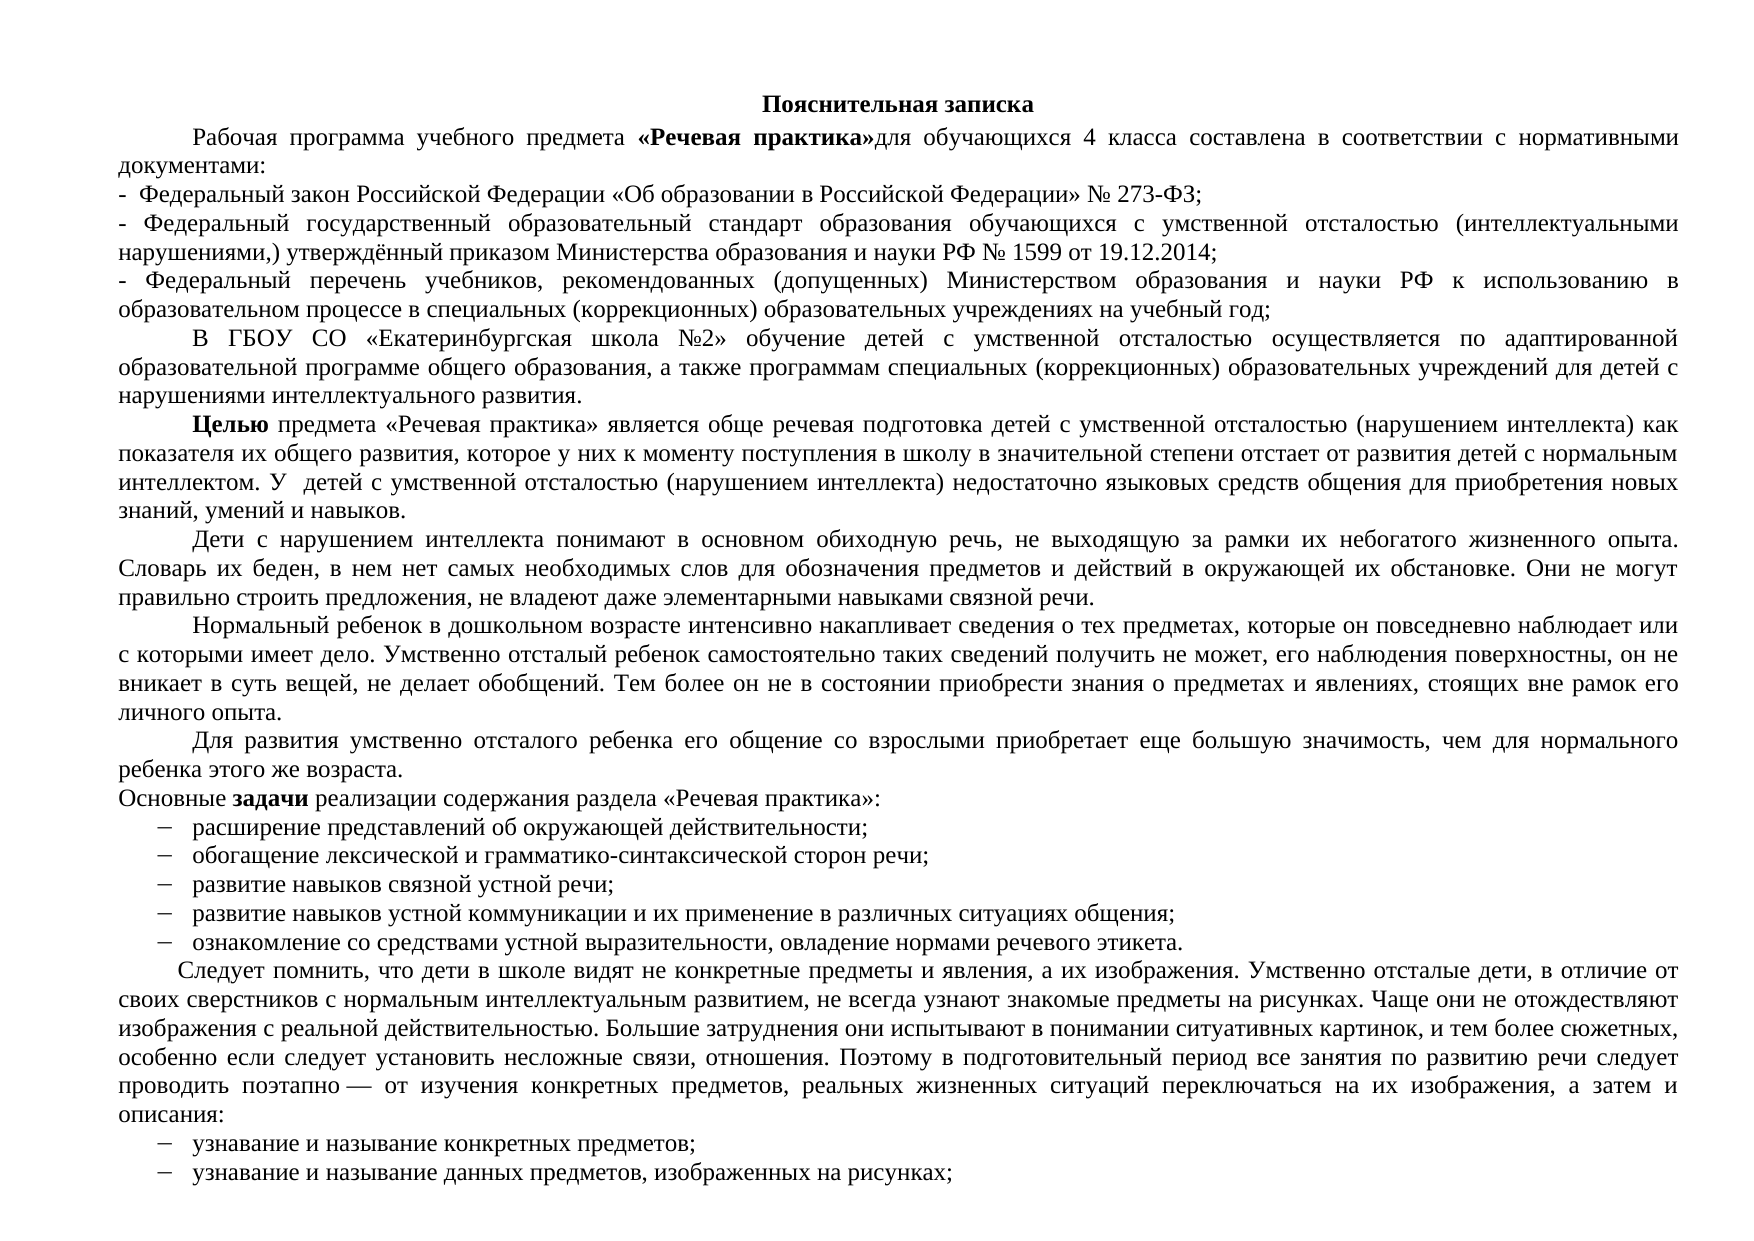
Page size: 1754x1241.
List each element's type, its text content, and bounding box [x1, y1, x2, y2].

text Дети с нарушением интеллекта понимают в основном обиходную речь, не выходящую за рамки их небогатого жизненного опыта. Словарь их беден, в нем нет самых необходимых слов для обозначения предметов и действий в окружающей их обстановке. Они не могут правильно строить предложения, не владеют даже элементарными навыками связной речи. [118, 524, 1680, 610]
text Основные задачи реализации содержания раздела «Речевая практика»: [118, 783, 1680, 812]
list узнавание и называние данных предметов, изображенных на рисунках; [154, 1157, 1680, 1185]
text Пояснительная записка [118, 89, 1678, 117]
text В ГБОУ СО «Екатеринбургская школа №2» обучение детей с умственной отсталостью осуществляется по адаптированной образовательной программе общего образования, а также программам специальных (коррекционных) образовательных учреждений для детей с нарушениями интеллектуального развития. [118, 323, 1680, 409]
text Следует помнить, что дети в школе видят не конкретные предметы и явления, а их изображения. Умственно отсталые дети, в отличие от своих сверстников с нормальным интеллектуальным развитием, не всегда узнают знакомые предметы на рисунках. Чаще они не отождествляют изображения с реальной действительностью. Большие затруднения они испытывают в понимании ситуативных картинок, и тем более сюжетных, особенно если следует установить несложные связи, отношения. Поэтому в подготовительный период все занятия по развитию речи следует проводить поэтапно — от изучения конкретных предметов, реальных жизненных ситуаций переключаться на их изображения, а затем и описания: [118, 955, 1680, 1128]
text - Федеральный закон Российской Федерации «Об образовании в Российской Федерации» № 273-ФЗ; [118, 179, 1680, 208]
text Целью предмета «Речевая практика» является обще речевая подготовка детей с умственной отсталостью (нарушением интеллекта) как показателя их общего развития, которое у них к моменту поступления в школу в значительной степени отстает от развития детей с нормальным интеллектом. У детей с умственной отсталостью (нарушением интеллекта) недостаточно языковых средств общения для приобретения новых знаний, умений и навыков. [118, 409, 1680, 524]
list узнавание и называние конкретных предметов; [154, 1128, 1680, 1157]
list развитие навыков устной коммуникации и их применение в различных ситуациях общения; [154, 898, 1680, 927]
text - Федеральный перечень учебников, рекомендованных (допущенных) Министерством образования и науки РФ к использованию в образовательном процессе в специальных (коррекционных) образовательных учреждениях на учебный год; [118, 265, 1680, 323]
text Для развития умственно отсталого ребенка его общение со взрослыми приобретает еще большую значимость, чем для нормального ребенка этого же возраста. [118, 725, 1680, 783]
text - Федеральный государственный образовательный стандарт образования обучающихся с умственной отсталостью (интеллектуальными нарушениями,) утверждённый приказом Министерства образования и науки РФ № 1599 от 19.12.2014; [118, 208, 1680, 265]
list расширение представлений об окружающей действительности; [154, 812, 1680, 840]
list ознакомление со средствами устной выразительности, овладение нормами речевого этикета. [154, 927, 1680, 955]
list обогащение лексической и грамматико-синтаксической сторон речи; [154, 840, 1680, 869]
text Рабочая программа учебного предмета «Речевая практика»для обучающихся 4 класса составлена в соответствии с нормативными документами: [118, 122, 1680, 179]
list развитие навыков связной устной речи; [154, 869, 1680, 898]
text Нормальный ребенок в дошкольном возрасте интенсивно накапливает сведения о тех предметах, которые он повседневно наблюдает или с которыми имеет дело. Умственно отсталый ребенок самостоятельно таких сведений получить не может, его наблюдения поверхностны, он не вникает в суть вещей, не делает обобщений. Тем более он не в состоянии приобрести знания о предметах и явлениях, стоящих вне рамок его личного опыта. [118, 610, 1680, 725]
